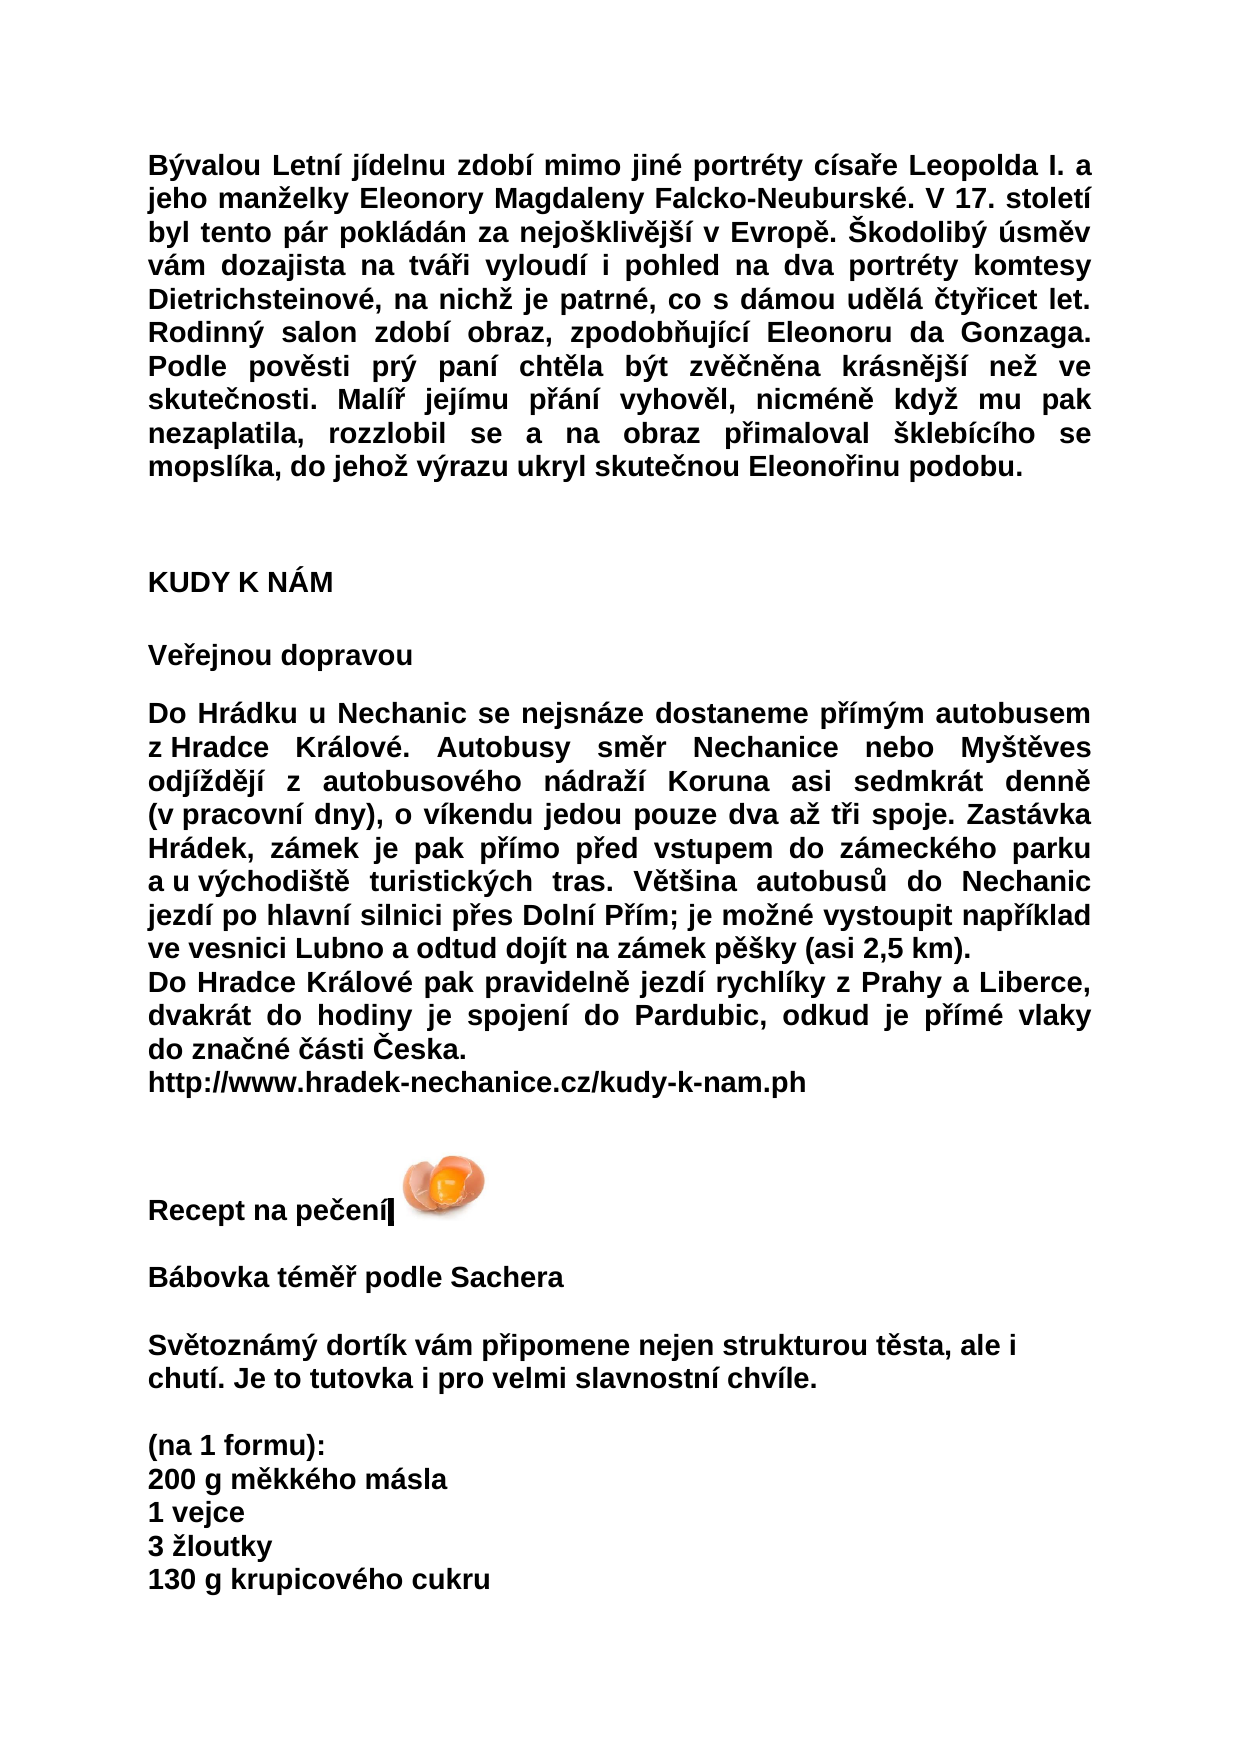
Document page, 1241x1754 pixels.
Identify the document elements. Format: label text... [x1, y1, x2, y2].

text Do Hrádku u Nechanic se nejsnáze dostaneme přímým autobusem z Hradce Králové. Autobusy směr Nechanice nebo Myštěves odjíždějí z autobusového nádraží Koruna asi sedmkrát denně (v pracovní dny), o víkendu jedou pouze dva až tři spoje. Zastávka Hrádek, zámek je pak přímo před vstupem do zámeckého parku a u východiště turistických tras. Většina autobusů do Nechanic jezdí po hlavní silnici přes Dolní Přím; je možné vystoupit například ve vesnici Lubno a odtud dojít na zámek pěšky (asi 2,5 km). [148, 696, 1093, 965]
text 130 g krupicového cukru [148, 1562, 1093, 1596]
text Veřejnou dopravou [148, 638, 1093, 672]
text 1 vejce [148, 1495, 1093, 1529]
text Do Hradce Králové pak pravidelně jezdí rychlíky z Prahy a Liberce, dvakrát do hodiny je spojení do Pardubic, odkud je přímé vlaky do značné části Česka. [148, 965, 1093, 1065]
text Recept na pečení [148, 1147, 1093, 1227]
text 3 žloutky [148, 1529, 1093, 1562]
text 200 g měkkého másla [148, 1462, 1093, 1495]
text Světoznámý dortík vám připomene nejen strukturou těsta, ale i chutí. Je to tutovka i pro velmi slavnostní chvíle. [148, 1327, 1093, 1394]
text KUDY K NÁM [148, 564, 1093, 598]
text (na 1 formu): [148, 1428, 1093, 1462]
text http://www.hradek-nechanice.cz/kudy-k-nam.ph [148, 1065, 1093, 1099]
picture [393, 1147, 493, 1221]
text Bábovka téměř podle Sachera [148, 1260, 1093, 1294]
text Bývalou Letní jídelnu zdobí mimo jiné portréty císaře Leopolda I. a jeho manželky Eleonory Magdaleny Falcko-Neuburské. V 17. století byl tento pár pokládán za nejošklivější v Evropě. Škodolibý úsměv vám dozajista na tváři vyloudí i pohled na dva portréty komtesy Dietrichsteinové, na nichž je patrné, co s dámou udělá čtyřicet let. Rodinný salon zdobí obraz, zpodobňující Eleonoru da Gonzaga. Podle pověsti prý paní chtěla být zvěčněna krásnější než ve skutečnosti. Malíř jejímu přání vyhověl, nicméně když mu pak nezaplatila, rozzlobil se a na obraz přimaloval šklebícího se mopslíka, do jehož výrazu ukryl skutečnou Eleonořinu podobu. [148, 148, 1093, 483]
